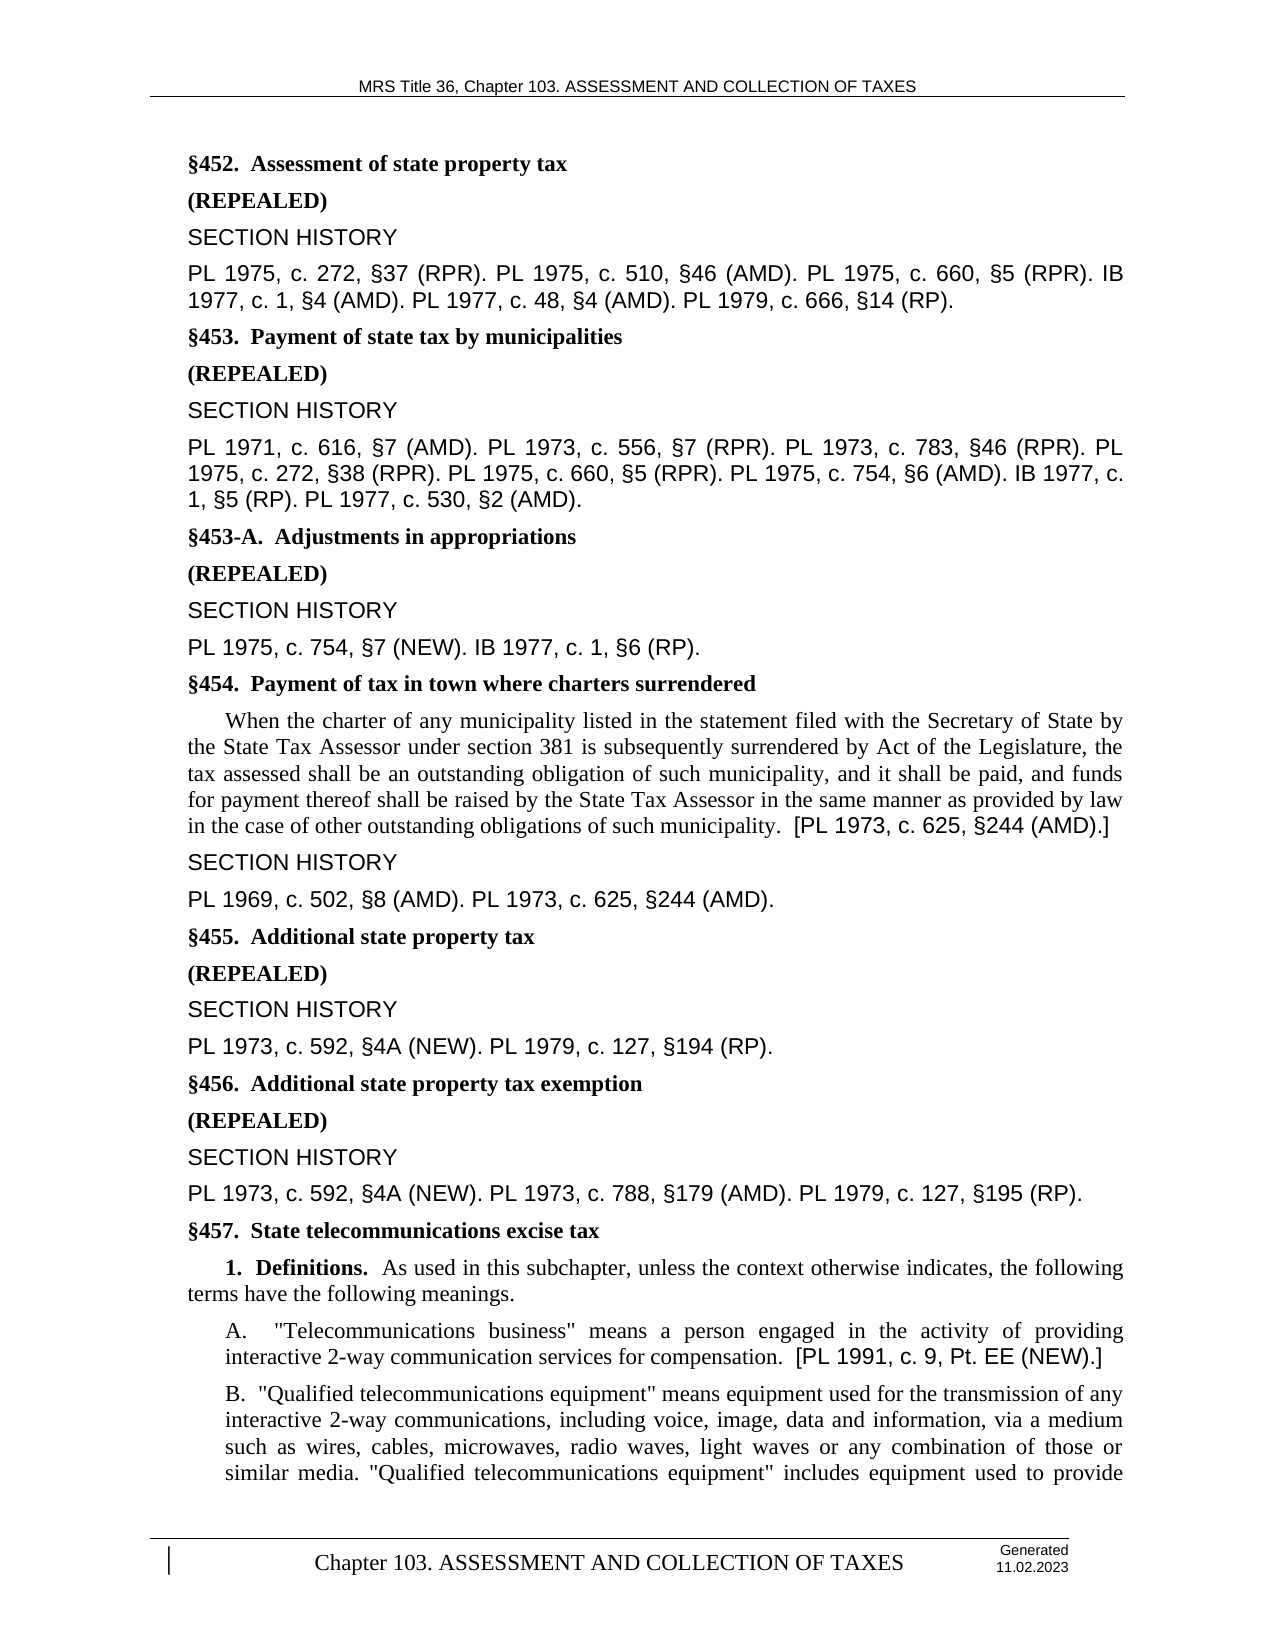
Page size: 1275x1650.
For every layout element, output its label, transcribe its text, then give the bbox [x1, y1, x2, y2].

text §455. Additional state property tax [187, 923, 1125, 949]
text SECTION HISTORY [187, 397, 1125, 423]
text PL 1975, c. 272, §37 (RPR). PL 1975, c. 510, §46 (AMD). PL 1975, c. 660, §5 (RPR). IB 1977, c. 1, §4 (AMD). PL 1977, c. 48, §4 (AMD). PL 1979, c. 666, §14 (RP). [187, 260, 1125, 313]
text PL 1975, c. 754, §7 (NEW). IB 1977, c. 1, §6 (RP). [187, 633, 1125, 660]
text SECTION HISTORY [187, 996, 1125, 1023]
text 1. Definitions. As used in this subchapter, unless the context otherwise indicates, the following terms have the following meanings. [187, 1254, 1125, 1307]
text PL 1973, c. 592, §4A (NEW). PL 1979, c. 127, §194 (RP). [187, 1033, 1125, 1059]
text SECTION HISTORY [187, 223, 1125, 250]
text PL 1973, c. 592, §4A (NEW). PL 1973, c. 788, §179 (AMD). PL 1979, c. 127, §195 (RP). [187, 1180, 1125, 1207]
text (REPEALED) [187, 1107, 1125, 1133]
text §457. State telecommunications excise tax [187, 1217, 1125, 1243]
text (REPEALED) [187, 360, 1125, 387]
text §456. Additional state property tax exemption [187, 1070, 1125, 1096]
text A. "Telecommunications business" means a person engaged in the activity of providing interactive 2-way communication services for compensation. [PL 1991, c. 9, Pt. EE (NEW).] [225, 1317, 1125, 1370]
text §453. Payment of state tax by municipalities [187, 323, 1125, 350]
text PL 1971, c. 616, §7 (AMD). PL 1973, c. 556, §7 (RPR). PL 1973, c. 783, §46 (RPR). PL 1975, c. 272, §38 (RPR). PL 1975, c. 660, §5 (RPR). PL 1975, c. 754, §6 (AMD). IB 1977, c. 1, §5 (RP). PL 1977, c. 530, §2 (AMD). [187, 434, 1125, 513]
text SECTION HISTORY [187, 597, 1125, 623]
text §452. Assessment of state property tax [187, 150, 1125, 176]
text (REPEALED) [187, 187, 1125, 213]
text PL 1969, c. 502, §8 (AMD). PL 1973, c. 625, §244 (AMD). [187, 886, 1125, 912]
text (REPEALED) [187, 960, 1125, 986]
text §453-A. Adjustments in appropriations [187, 523, 1125, 549]
text SECTION HISTORY [187, 849, 1125, 876]
text §454. Payment of tax in town where charters surrendered [187, 670, 1125, 697]
text When the charter of any municipality listed in the statement filed with the Secretary of State by the State Tax Assessor under section 381 is subsequently surrendered by Act of the Legislature, the tax assessed shall be an outstanding obligation of such municipality, and it shall be paid, and funds for payment thereof shall be raised by the State Tax Assessor in the same manner as provided by law in the case of other outstanding obligations of such municipality. [PL 1973, c. 625, §244 (AMD).] [187, 707, 1125, 839]
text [225, 1380, 1125, 1486]
text (REPEALED) [187, 560, 1125, 586]
text SECTION HISTORY [187, 1143, 1125, 1170]
